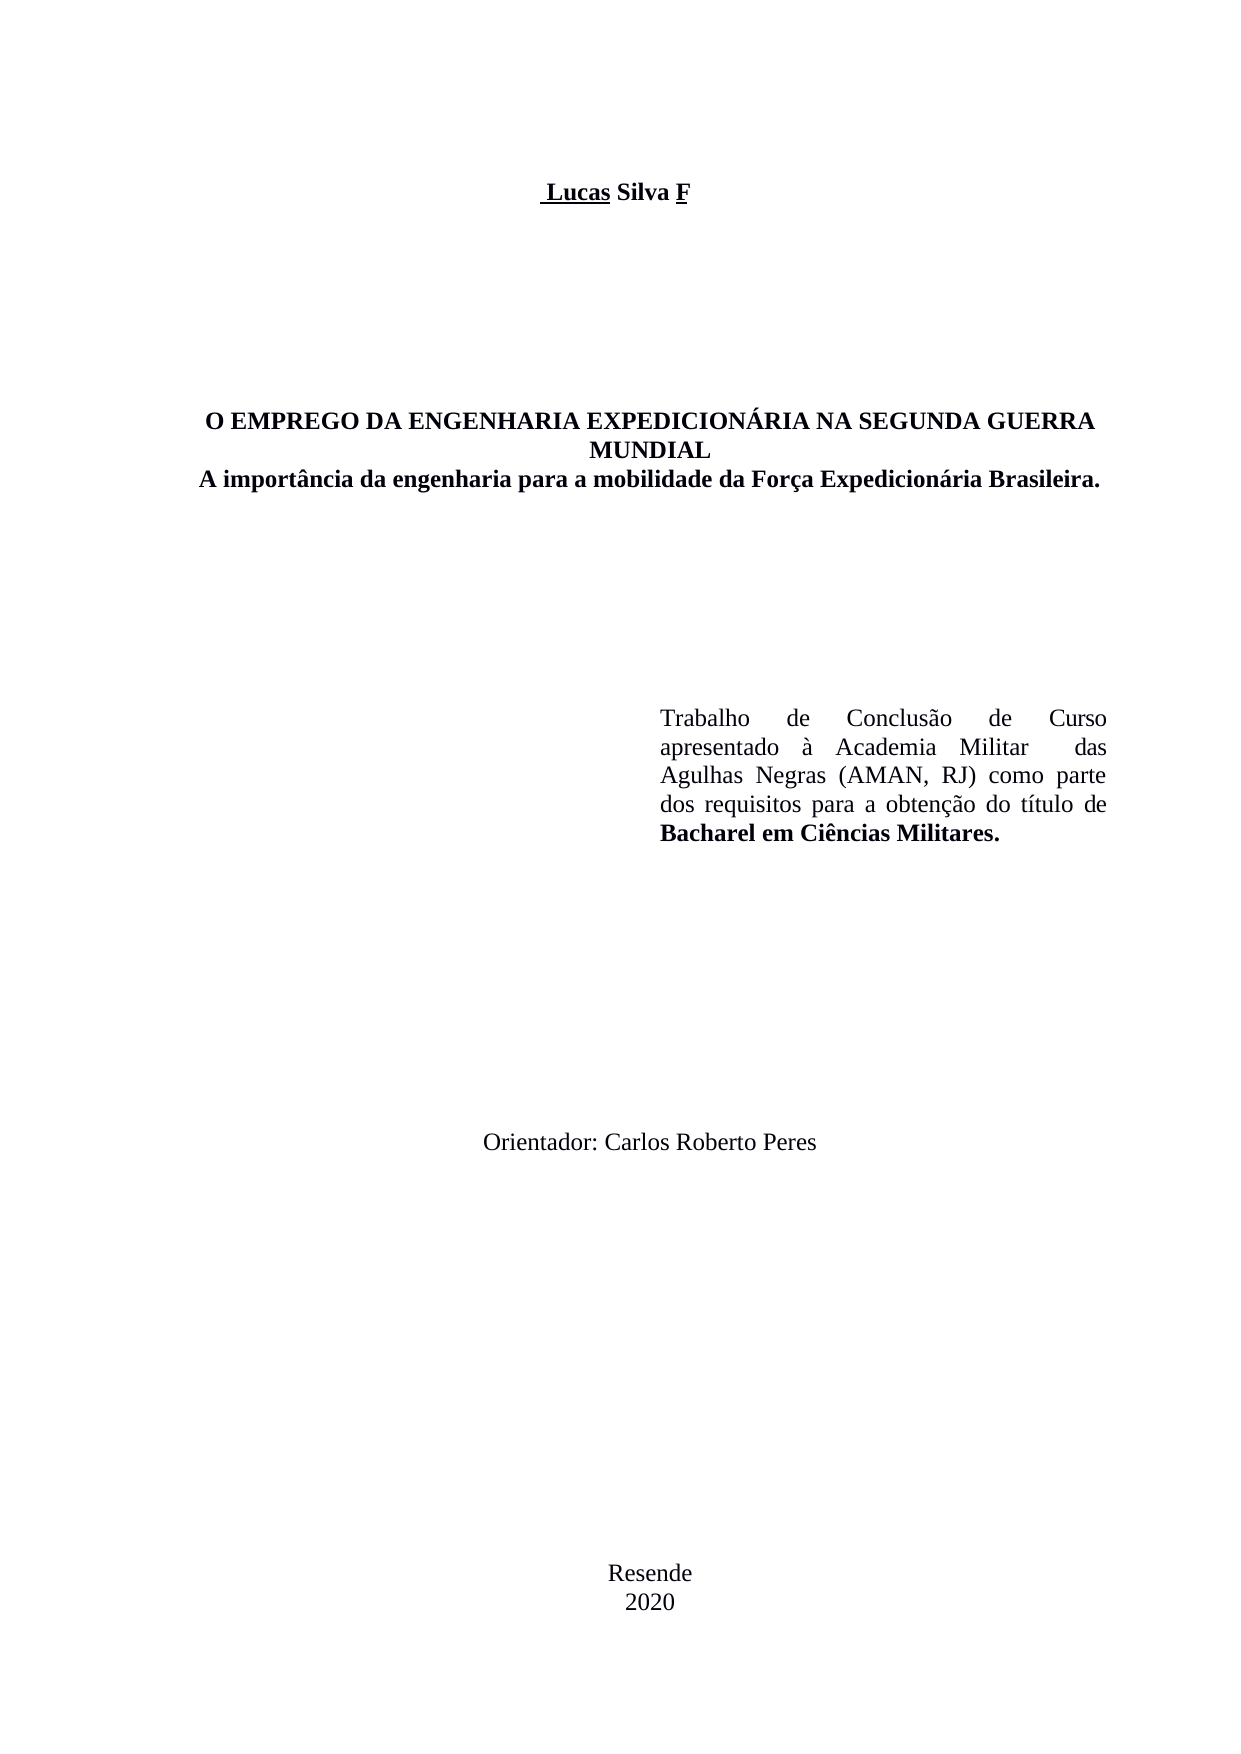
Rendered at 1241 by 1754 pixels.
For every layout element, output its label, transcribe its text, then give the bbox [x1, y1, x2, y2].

subtitle O EMPREGO DA ENGENHARIA EXPEDICIONÁRIA NA SEGUNDA GUERRA MUNDIAL [166, 406, 1134, 464]
text A importância da engenharia para a mobilidade da Força Expedicionária Brasileira. [166, 464, 1134, 492]
text Resende 2020 [605, 1558, 694, 1616]
text Orientador: Carlos Roberto Peres [166, 1127, 1134, 1156]
text Trabalho de Conclusão de Curso apresentado à Academia Militar das Agulhas Negras (AMAN, RJ) como parte dos requisitos para a obtenção do título de Bacharel em Ciências Militares. [660, 703, 1107, 847]
